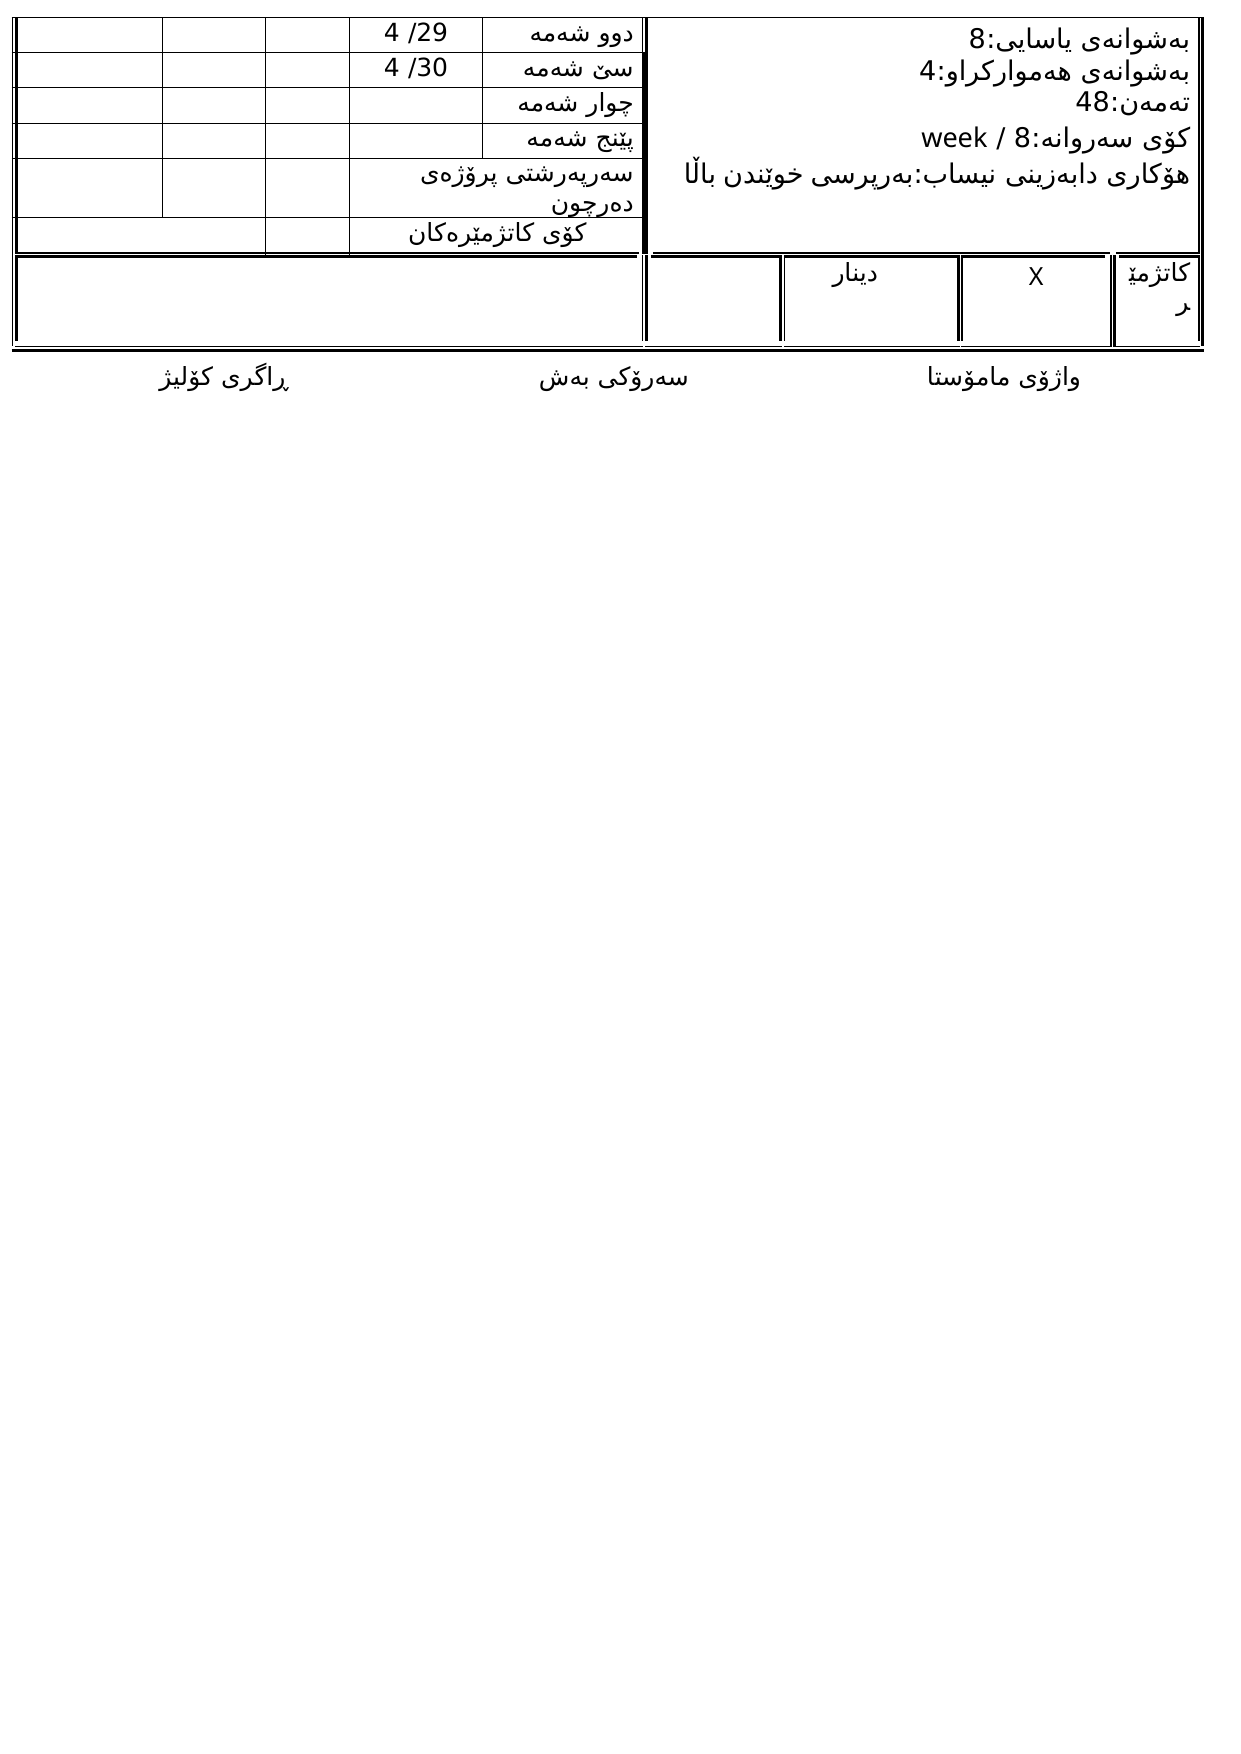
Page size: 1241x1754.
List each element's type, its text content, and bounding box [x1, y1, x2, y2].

table_cell سه‌رپه‌رشتی پرۆژه‌ی ده‌رچون [350, 159, 642, 217]
table_cell [18, 218, 265, 252]
table_cell [15, 252, 645, 346]
table_cell [266, 18, 349, 52]
table_cell [350, 124, 482, 157]
table_cell [18, 88, 162, 122]
table_cell سێ شەمە [483, 53, 642, 87]
table_cell 29/ 4 [350, 18, 482, 52]
table_cell [266, 88, 349, 122]
table_cell 30/ 4 [350, 53, 482, 87]
table_cell كاتژمێر [1113, 252, 1201, 346]
table_cell [18, 53, 162, 87]
table_cell [266, 53, 349, 87]
table_cell [266, 218, 349, 252]
table_cell چوار شەمە [483, 88, 642, 122]
table_cell دینار [782, 254, 960, 346]
table_cell [163, 18, 265, 52]
table_cell [645, 252, 782, 346]
table_cell [163, 53, 265, 87]
table_cell [18, 18, 162, 52]
table_cell [266, 159, 349, 217]
table_cell پێنج شەمە [483, 124, 642, 157]
table_header سەرۆكی بەش [419, 362, 809, 425]
table_cell دوو شەمە [483, 18, 642, 52]
table_header ڕاگری كۆلیژ [29, 362, 419, 425]
table_header واژۆی مامۆستا [809, 362, 1199, 425]
table_cell [266, 124, 349, 157]
table_cell [163, 124, 265, 157]
table_cell [18, 124, 162, 157]
table_cell [163, 88, 265, 122]
table_cell كۆى كاتژمێره‌كان [350, 218, 642, 252]
table_cell [350, 88, 482, 122]
table_cell [163, 159, 265, 217]
table_cell [18, 159, 162, 217]
table_cell X [960, 252, 1113, 346]
